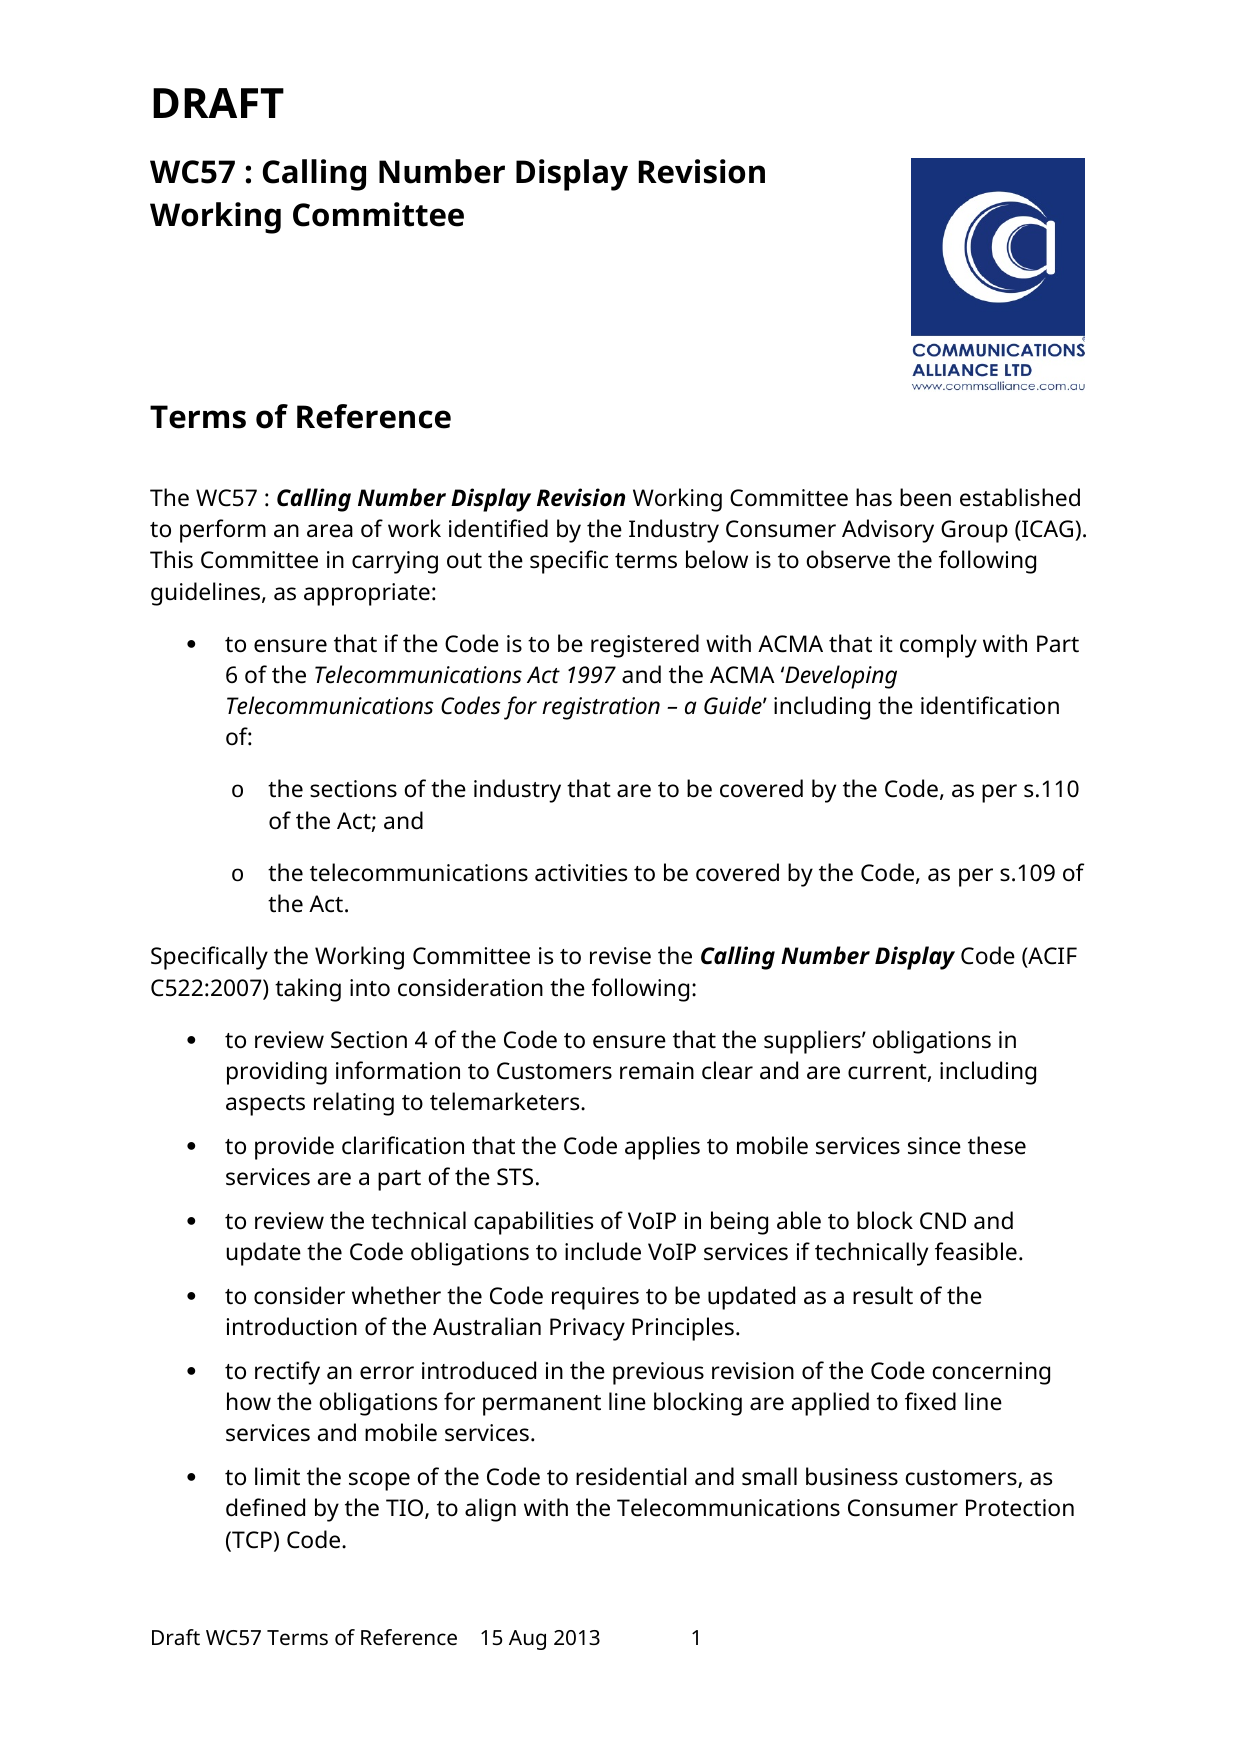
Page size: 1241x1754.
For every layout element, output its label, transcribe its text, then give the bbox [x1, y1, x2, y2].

subtitle Terms of Reference [150, 395, 1090, 438]
text The WC57 : Calling Number Display Revision Working Committee has been established to perform an area of work identified by the Industry Consumer Advisory Group (ICAG). This Committee in carrying out the specific terms below is to observe the following guidelines, as appropriate: [150, 482, 1090, 607]
list to limit the scope of the Code to residential and small business customers, as defined by the TIO, to align with the Telecommunications Consumer Protection (TCP) Code. [187, 1461, 1090, 1555]
list to review Section 4 of the Code to ensure that the suppliers’ obligations in providing information to Customers remain clear and are current, including aspects relating to telemarketers. [187, 1024, 1090, 1117]
subtitle WC57 : Calling Number Display Revision Working Committee [150, 150, 1090, 235]
text Specifically the Working Committee is to revise the Calling Number Display Code (ACIF C522:2007) taking into consideration the following: [150, 940, 1090, 1003]
list to consider whether the Code requires to be updated as a result of the introduction of the Australian Privacy Principles. [187, 1280, 1090, 1342]
list to provide clarification that the Code applies to mobile services since these services are a part of the STS. [187, 1130, 1090, 1192]
list the telecommunications activities to be covered by the Code, as per s.109 of the Act. [231, 857, 1090, 919]
list the sections of the industry that are to be covered by the Code, as per s.110 of the Act; and [231, 773, 1090, 836]
picture [909, 158, 1085, 390]
list to review the technical capabilities of VoIP in being able to block CND and update the Code obligations to include VoIP services if technically feasible. [187, 1205, 1090, 1267]
list to rectify an error introduced in the previous revision of the Code concerning how the obligations for permanent line blocking are applied to fixed line services and mobile services. [187, 1355, 1090, 1449]
list to ensure that if the Code is to be registered with ACMA that it comply with Part 6 of the Telecommunications Act 1997 and the ACMA ‘Developing Telecommunications Codes for registration – a Guide’ including the identification of: [187, 628, 1090, 753]
